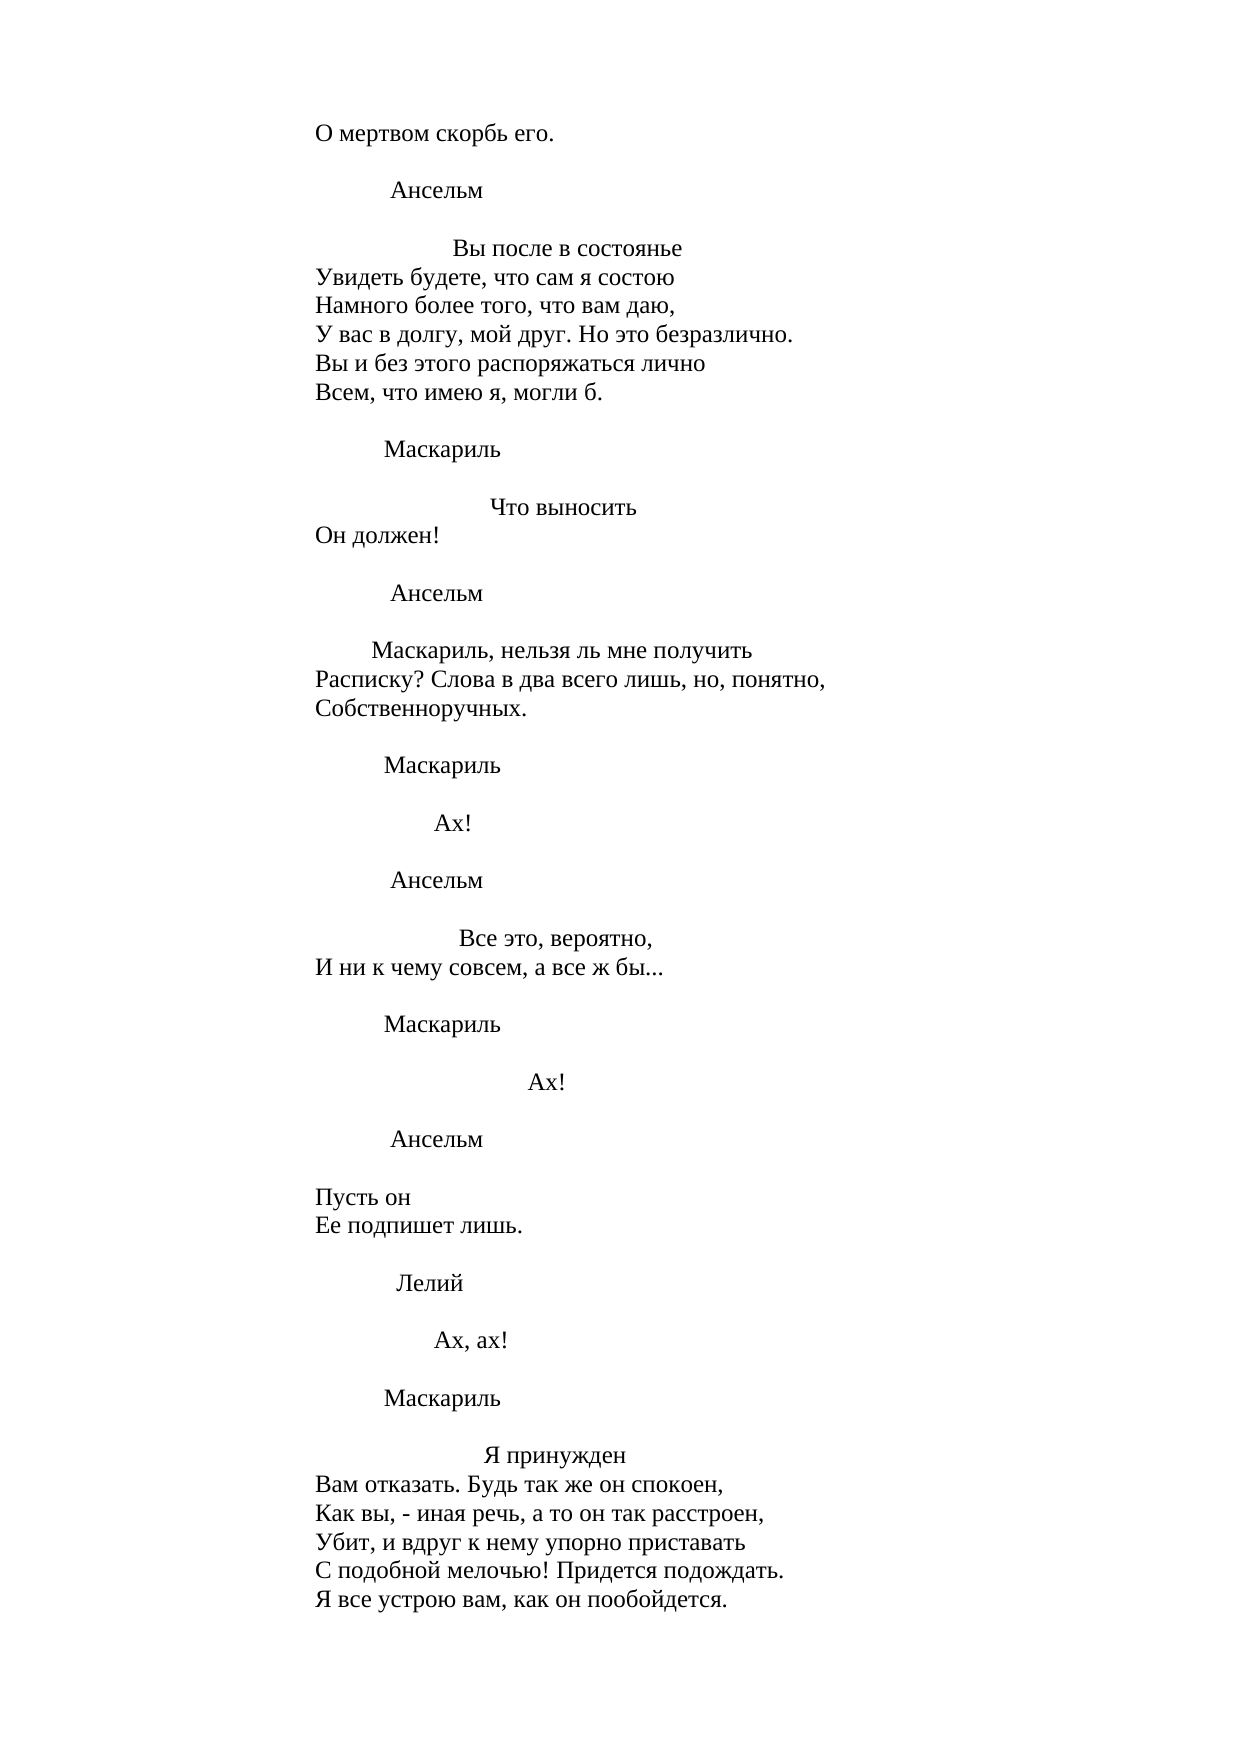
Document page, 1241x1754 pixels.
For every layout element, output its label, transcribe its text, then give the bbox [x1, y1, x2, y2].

text Я все устрою вам, как он пообойдется. [177, 1584, 1152, 1613]
text Расписку? Слова в два всего лишь, но, понятно, [177, 664, 1152, 693]
text Ансельм [177, 578, 1152, 607]
text Маскариль, нельзя ль мне получить [177, 636, 1152, 664]
text Вы и без этого распоряжаться лично [177, 348, 1152, 377]
text Вы после в состоянье [177, 233, 1152, 262]
text Всем, что имею я, могли б. [177, 377, 1152, 406]
text Как вы, - иная речь, а то он так расстроен, [177, 1498, 1152, 1527]
text У вас в долгу, мой друг. Но это безразлично. [177, 319, 1152, 348]
text Увидеть будете, что сам я состою [177, 262, 1152, 291]
text Я принужден [177, 1441, 1152, 1469]
text О мертвом скорбь его. [177, 118, 1152, 147]
text Ансельм [177, 1124, 1152, 1153]
text Намного более того, что вам даю, [177, 291, 1152, 319]
text Маскариль [177, 1009, 1152, 1038]
text Ее подпишет лишь. [177, 1211, 1152, 1239]
text Маскариль [177, 434, 1152, 463]
text Что выносить [177, 492, 1152, 521]
text Ансельм [177, 176, 1152, 204]
text Все это, вероятно, [177, 923, 1152, 952]
text И ни к чему совсем, а все ж бы... [177, 952, 1152, 981]
text Собственноручных. [177, 693, 1152, 722]
text Он должен! [177, 521, 1152, 549]
text Убит, и вдруг к нему упорно приставать [177, 1527, 1152, 1556]
text Маскариль [177, 1383, 1152, 1412]
text Вам отказать. Будь так же он спокоен, [177, 1469, 1152, 1498]
text Ансельм [177, 866, 1152, 894]
text С подобной мелочью! Придется подождать. [177, 1556, 1152, 1584]
text Ах, ах! [177, 1326, 1152, 1354]
text Ах! [177, 1067, 1152, 1096]
text Лелий [177, 1268, 1152, 1297]
text Пусть он [177, 1182, 1152, 1211]
text Маскариль [177, 751, 1152, 779]
text Ах! [177, 808, 1152, 837]
